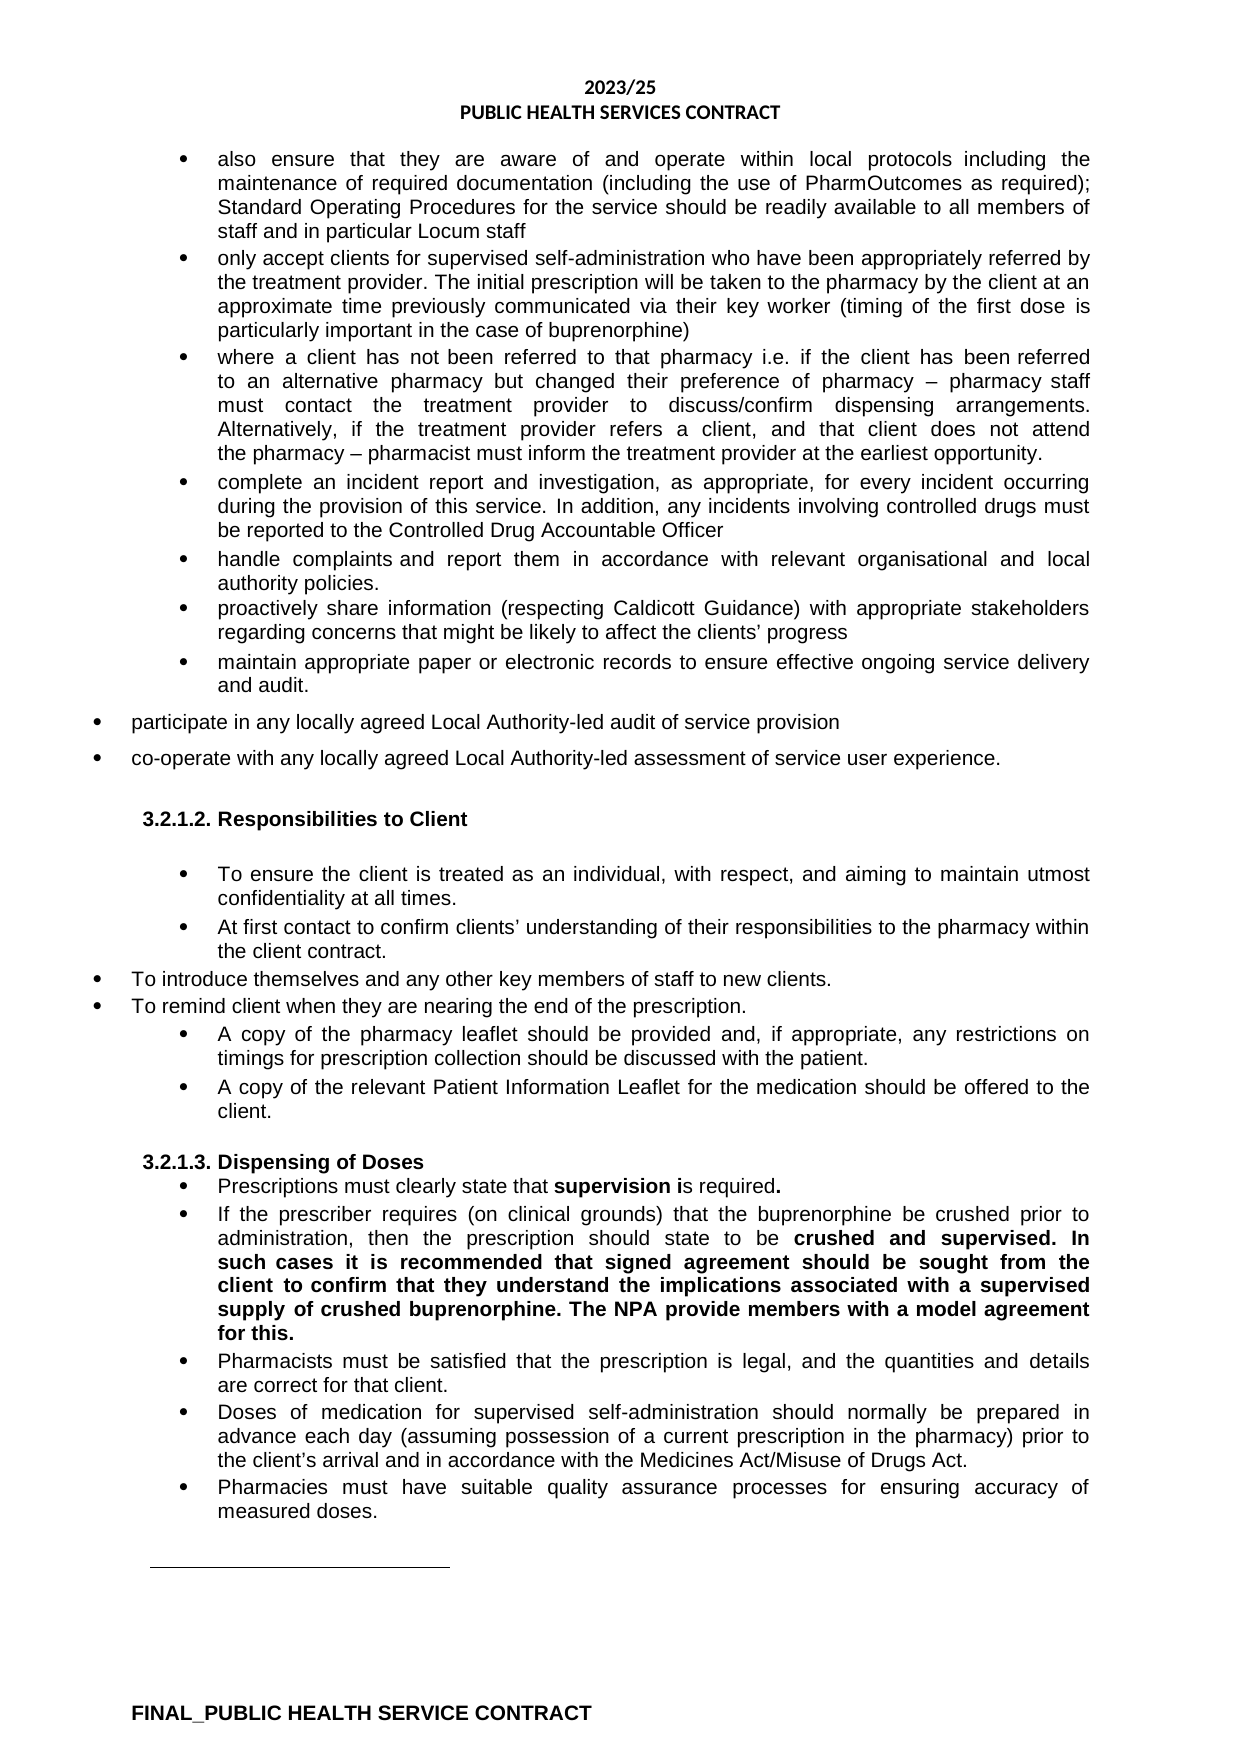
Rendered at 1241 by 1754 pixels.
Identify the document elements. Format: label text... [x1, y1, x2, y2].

list also ensure that they are aware of and operate within local protocols including the maintenance of required documentation (including the use of PharmOutcomes as required); Standard Operating Procedures for the service should be readily available to all members of staff and in particular Locum staff [180, 147, 1090, 242]
list Pharmacies must have suitable quality assurance processes for ensuring accuracy of measured doses. [180, 1475, 1089, 1523]
list proactively share information (respecting Caldicott Guidance) with appropriate stakeholders regarding concerns that might be likely to affect the clients’ progress [180, 597, 1089, 644]
list A copy of the pharmacy leaflet should be provided and, if appropriate, any restrictions on timings for prescription collection should be discussed with the patient. [180, 1022, 1089, 1070]
list only accept clients for supervised self-administration who have been appropriately referred by the treatment provider. The initial prescription will be taken to the pharmacy by the client at an approximate time previously communicated via their key worker (timing of the first dose is particularly important in the case of buprenorphine) [180, 247, 1090, 342]
list Doses of medication for supervised self-administration should normally be prepared in advance each day (assuming possession of a current prescription in the pharmacy) prior to the client’s arrival and in accordance with the Medicines Act/Misuse of Drugs Act. [180, 1400, 1090, 1471]
subtitle Dispensing of Doses [142, 1150, 1103, 1174]
list To remind client when they are nearing the end of the prescription. [94, 994, 1103, 1018]
list A copy of the relevant Patient Information Leaflet for the medication should be offered to the client. [180, 1075, 1090, 1123]
list If the prescriber requires (on clinical grounds) that the buprenorphine be crushed prior to administration, then the prescription should state to be crushed and supervised. In such cases it is recommended that signed agreement should be sought from the client to confirm that they understand the implications associated with a supervised supply of crushed buprenorphine. The NPA provide members with a model agreement for this. [180, 1202, 1090, 1345]
list handle complaints and report them in accordance with relevant organisational and local authority policies. [180, 547, 1090, 595]
list co-operate with any locally agreed Local Authority-led assessment of service user experience. [94, 746, 1103, 770]
list To ensure the client is treated as an individual, with respect, and aiming to maintain utmost confidentiality at all times. [180, 862, 1090, 910]
list where a client has not been referred to that pharmacy i.e. if the client has been referred to an alternative pharmacy but changed their preference of pharmacy – pharmacy staff must contact the treatment provider to discuss/confirm dispensing arrangements. Alternatively, if the treatment provider refers a client, and that client does not attend the pharmacy – pharmacist must inform the treatment provider at the earliest opportunity. [180, 346, 1091, 464]
list participate in any locally agreed Local Authority-led audit of service provision [94, 710, 1103, 734]
list To introduce themselves and any other key members of staff to new clients. [94, 967, 1103, 991]
list Prescriptions must clearly state that supervision is required. [180, 1174, 1103, 1198]
list maintain appropriate paper or electronic records to ensure effective ongoing service delivery and audit. [180, 650, 1089, 698]
list Pharmacists must be satisfied that the prescription is legal, and the quantities and details are correct for that client. [180, 1348, 1090, 1397]
subtitle Responsibilities to Client [142, 807, 1103, 831]
list At first contact to confirm clients’ understanding of their responsibilities to the pharmacy within the client contract. [180, 915, 1089, 963]
list complete an incident report and investigation, as appropriate, for every incident occurring during the provision of this service. In addition, any incidents involving controlled drugs must be reported to the Controlled Drug Accountable Officer [180, 470, 1089, 542]
